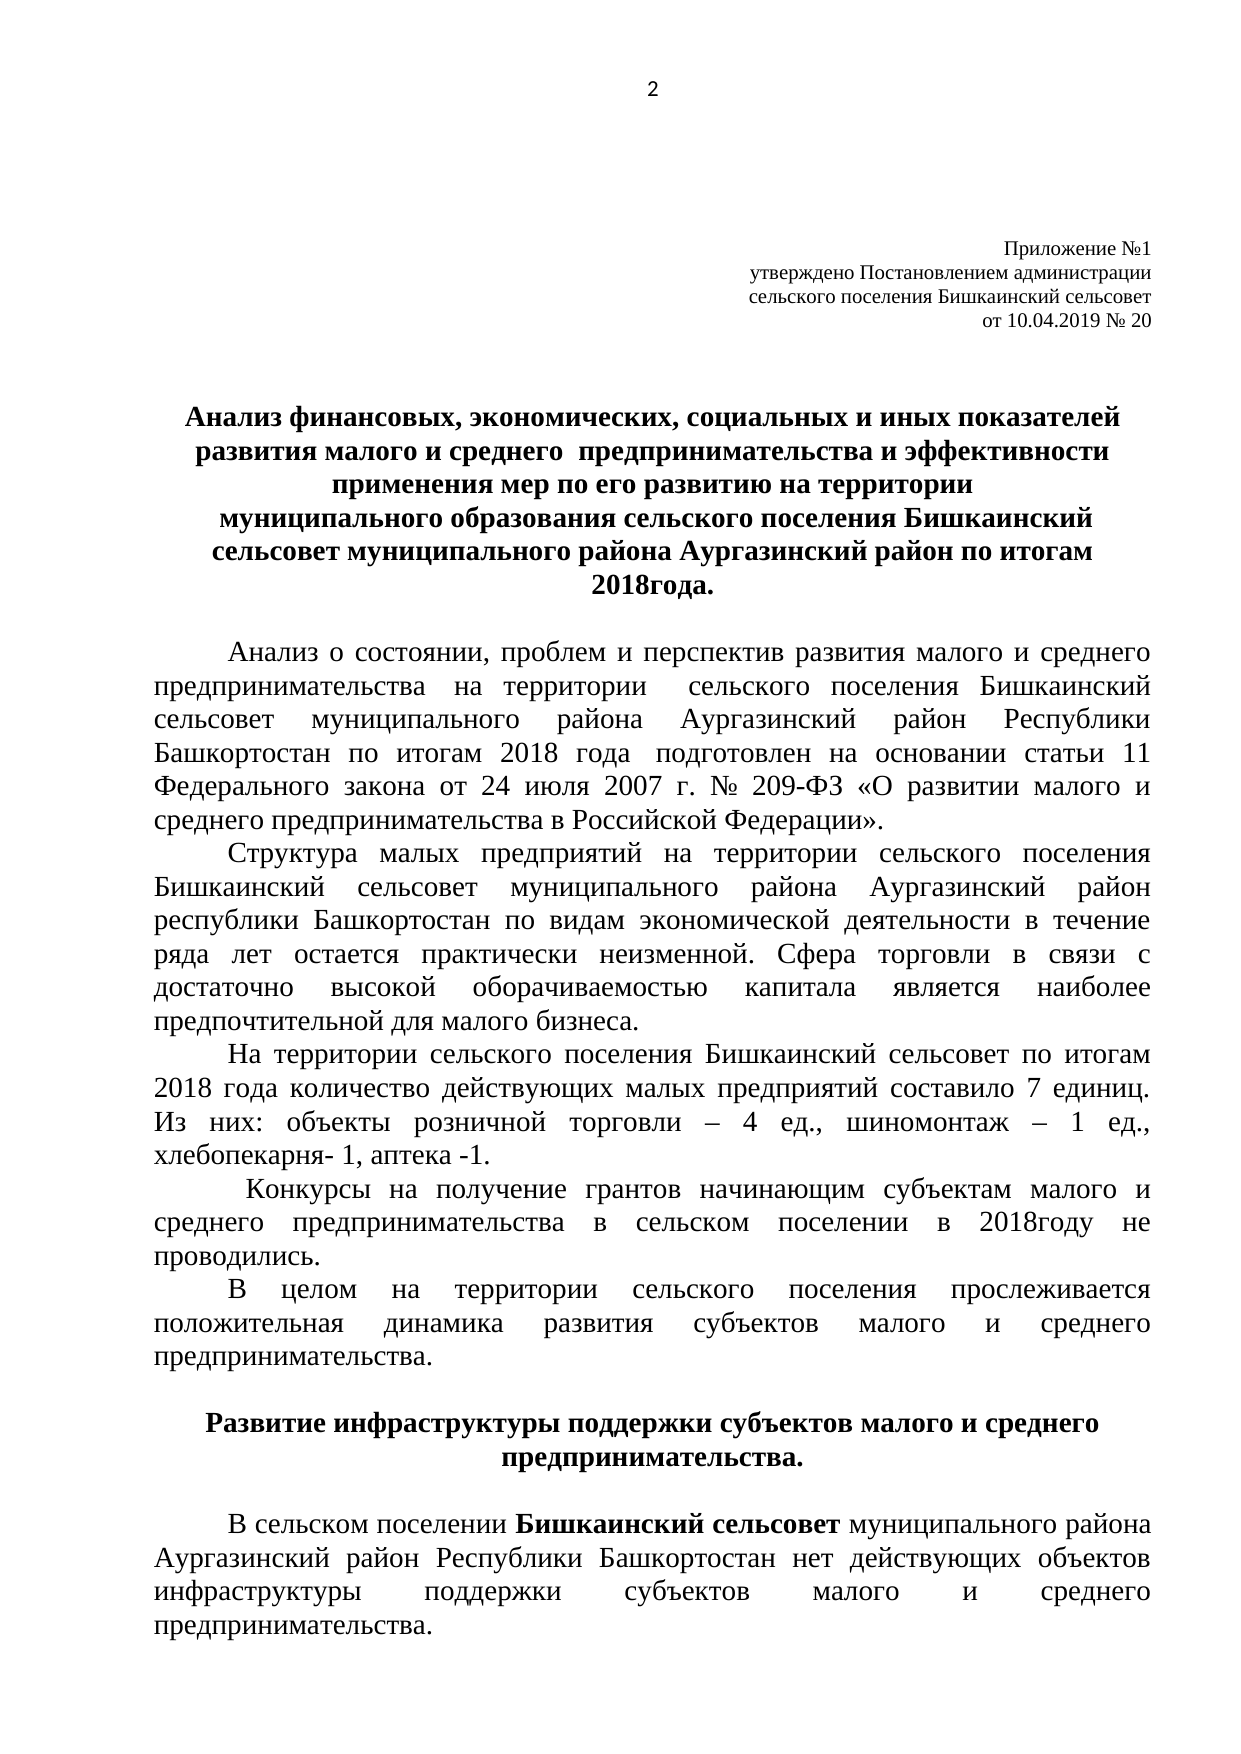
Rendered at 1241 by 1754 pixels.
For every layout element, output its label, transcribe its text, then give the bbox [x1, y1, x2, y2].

text В сельском поселении Бишкаинский сельсовет муниципального района Аургазинский район Республики Башкортостан нет действующих объектов инфраструктуры поддержки субъектов малого и среднего предпринимательства. [153, 1506, 1152, 1640]
text муниципального образования сельского поселения Бишкаинский сельсовет муниципального района Аургазинский район по итогам 2018года. [153, 500, 1152, 601]
text Анализ о состоянии, проблем и перспектив развития малого и среднего предпринимательства на территории сельского поселения Бишкаинский сельсовет муниципального района Аургазинский район Республики Башкортостан по итогам 2018 года подготовлен на основании статьи 11 Федерального закона от 24 июля . № 209-ФЗ «О развитии малого и среднего предпринимательства в Российской Федерации». [153, 634, 1152, 835]
text Конкурсы на получение грантов начинающим субъектам малого и среднего предпринимательства в сельском поселении в 2018году не проводились. [153, 1171, 1152, 1271]
text сельского поселения Бишкаинский сельсовет [153, 284, 1152, 308]
text Анализ финансовых, экономических, социальных и иных показателей развития малого и среднего предпринимательства и эффективности применения мер по его развитию на территории [153, 399, 1152, 500]
text Приложение №1 [153, 236, 1152, 260]
text Структура малых предприятий на территории сельского поселения Бишкаинский сельсовет муниципального района Аургазинский район республики Башкортостан по видам экономической деятельности в течение ряда лет остается практически неизменной. Сфера торговли в связи с достаточно высокой оборачиваемостью капитала является наиболее предпочтительной для малого бизнеса. [153, 835, 1152, 1037]
text утверждено Постановлением администрации [153, 260, 1152, 284]
text Развитие инфраструктуры поддержки субъектов малого и среднего предпринимательства. [153, 1406, 1152, 1473]
text от 10.04.2019 № 20 [153, 308, 1152, 332]
text В целом на территории сельского поселения прослеживается положительная динамика развития субъектов малого и среднего предпринимательства. [153, 1271, 1152, 1372]
text На территории сельского поселения Бишкаинский сельсовет по итогам 2018 года количество действующих малых предприятий составило 7 единиц. Из них: объекты розничной торговли – 4 ед., шиномонтаж – 1 ед., хлебопекарня- 1, аптека -1. [153, 1037, 1152, 1171]
